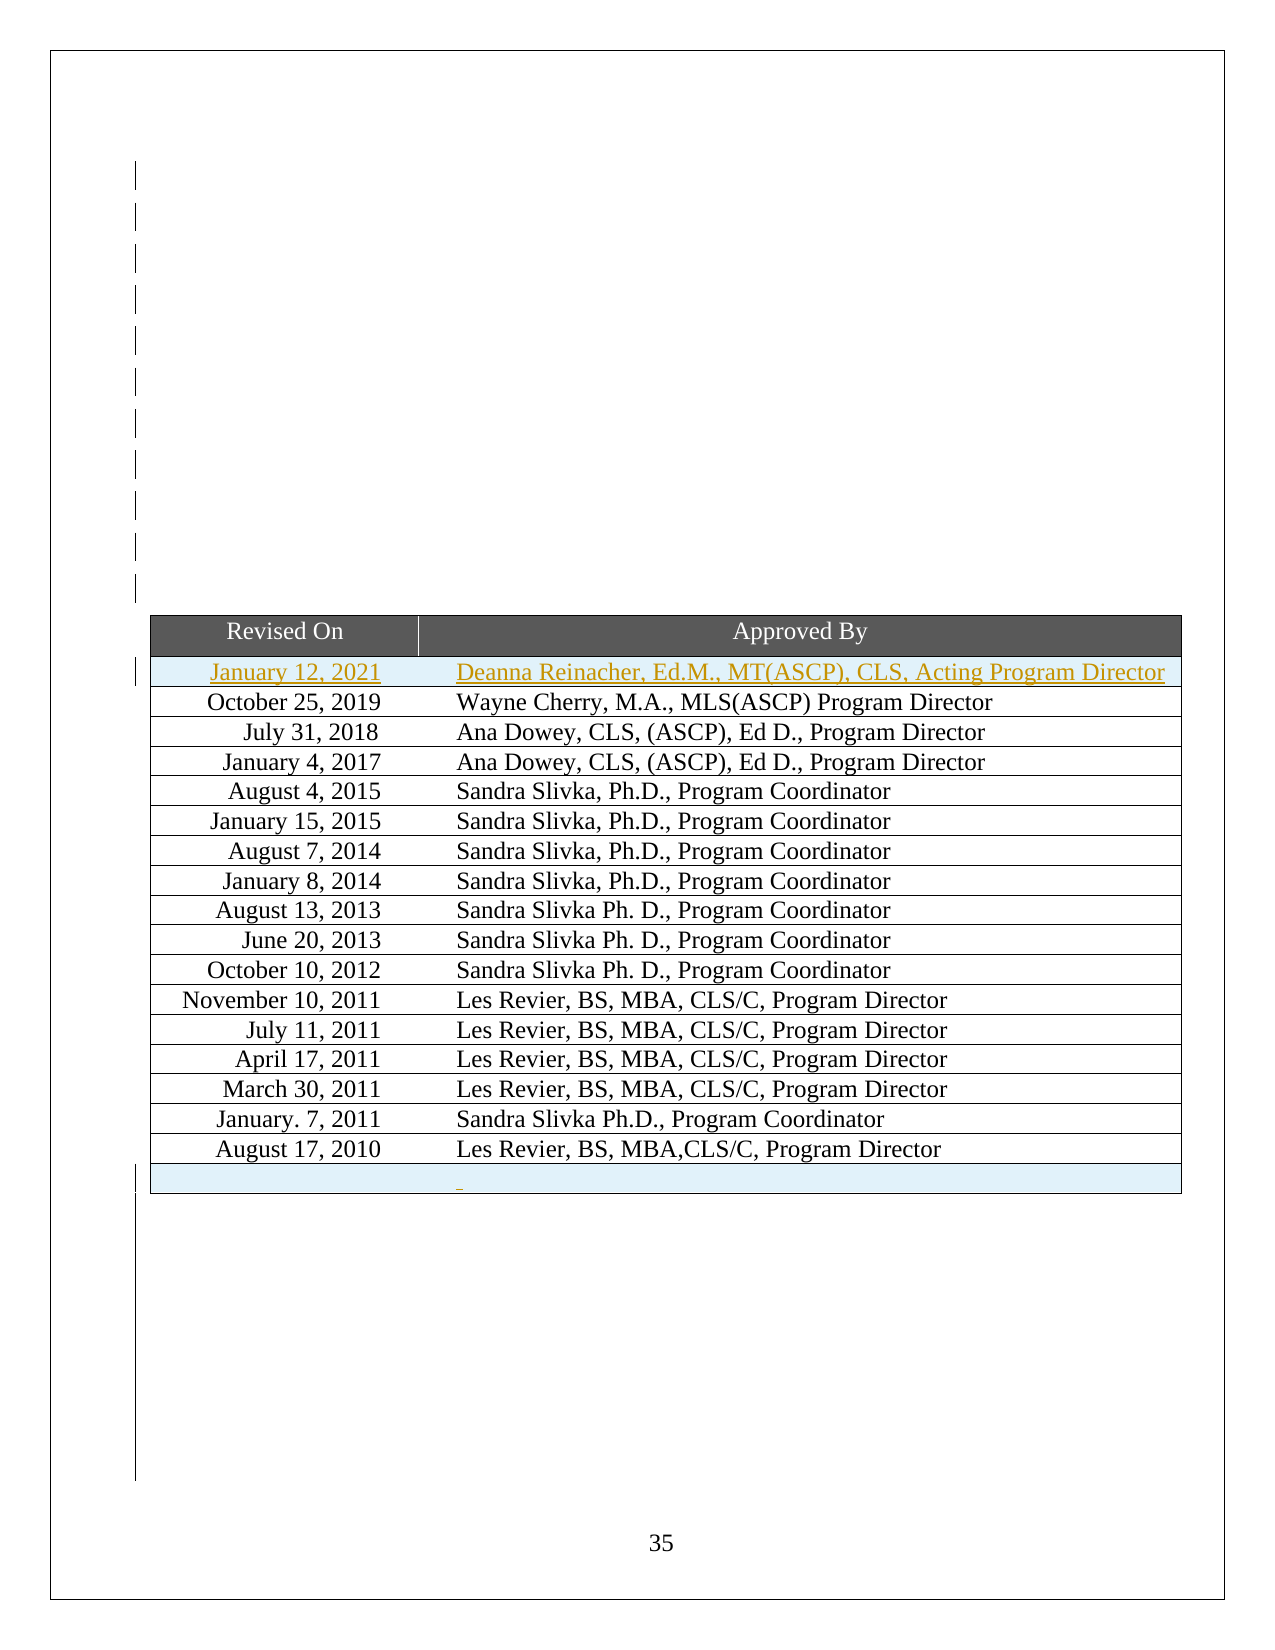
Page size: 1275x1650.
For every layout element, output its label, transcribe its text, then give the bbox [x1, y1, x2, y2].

table_cell Sandra Slivka Ph. D., Program Coordinator [419, 955, 1181, 984]
table_cell Les Revier, BS, MBA,CLS/C, Program Director [419, 1134, 1181, 1163]
table_cell January 4, 2017 [151, 747, 418, 775]
table_header Revised On [151, 616, 418, 656]
table_cell Sandra Slivka, Ph.D., Program Coordinator [419, 776, 1181, 805]
table_cell June 20, 2013 [151, 925, 418, 954]
table_cell October 25, 2019 [151, 687, 418, 716]
table_cell March 30, 2011 [151, 1074, 418, 1103]
table_cell August 17, 2010 [151, 1134, 418, 1163]
table_cell Sandra Slivka, Ph.D., Program Coordinator [419, 866, 1181, 894]
table_header Approved By [419, 616, 1181, 656]
table_cell Sandra Slivka Ph.D., Program Coordinator [419, 1104, 1181, 1133]
table_cell Sandra Slivka, Ph.D., Program Coordinator [419, 806, 1181, 835]
table_cell August 13, 2013 [151, 896, 418, 924]
table_cell Ana Dowey, CLS, (ASCP), Ed D., Program Director [419, 747, 1181, 775]
table_cell Les Revier, BS, MBA, CLS/C, Program Director [419, 1074, 1181, 1103]
table_cell Ana Dowey, CLS, (ASCP), Ed D., Program Director [419, 717, 1181, 746]
table_cell Les Revier, BS, MBA, CLS/C, Program Director [419, 1015, 1181, 1043]
table_cell August 4, 2015 [151, 776, 418, 805]
table_cell Les Revier, BS, MBA, CLS/C, Program Director [419, 985, 1181, 1014]
table_cell April 17, 2011 [151, 1045, 418, 1073]
table_cell January 15, 2015 [151, 806, 418, 835]
table_cell Wayne Cherry, M.A., MLS(ASCP) Program Director [419, 687, 1181, 716]
table_cell July 31, 2018 [151, 717, 418, 746]
table_cell Sandra Slivka Ph. D., Program Coordinator [419, 896, 1181, 924]
table_cell Les Revier, BS, MBA, CLS/C, Program Director [419, 1045, 1181, 1073]
table_cell Sandra Slivka Ph. D., Program Coordinator [419, 925, 1181, 954]
table_cell November 10, 2011 [151, 985, 418, 1014]
table_cell January 8, 2014 [151, 866, 418, 894]
table_cell January. 7, 2011 [151, 1104, 418, 1133]
table_cell August 7, 2014 [151, 836, 418, 865]
table_cell July 11, 2011 [151, 1015, 418, 1043]
table_cell Sandra Slivka, Ph.D., Program Coordinator [419, 836, 1181, 865]
table_cell October 10, 2012 [151, 955, 418, 984]
